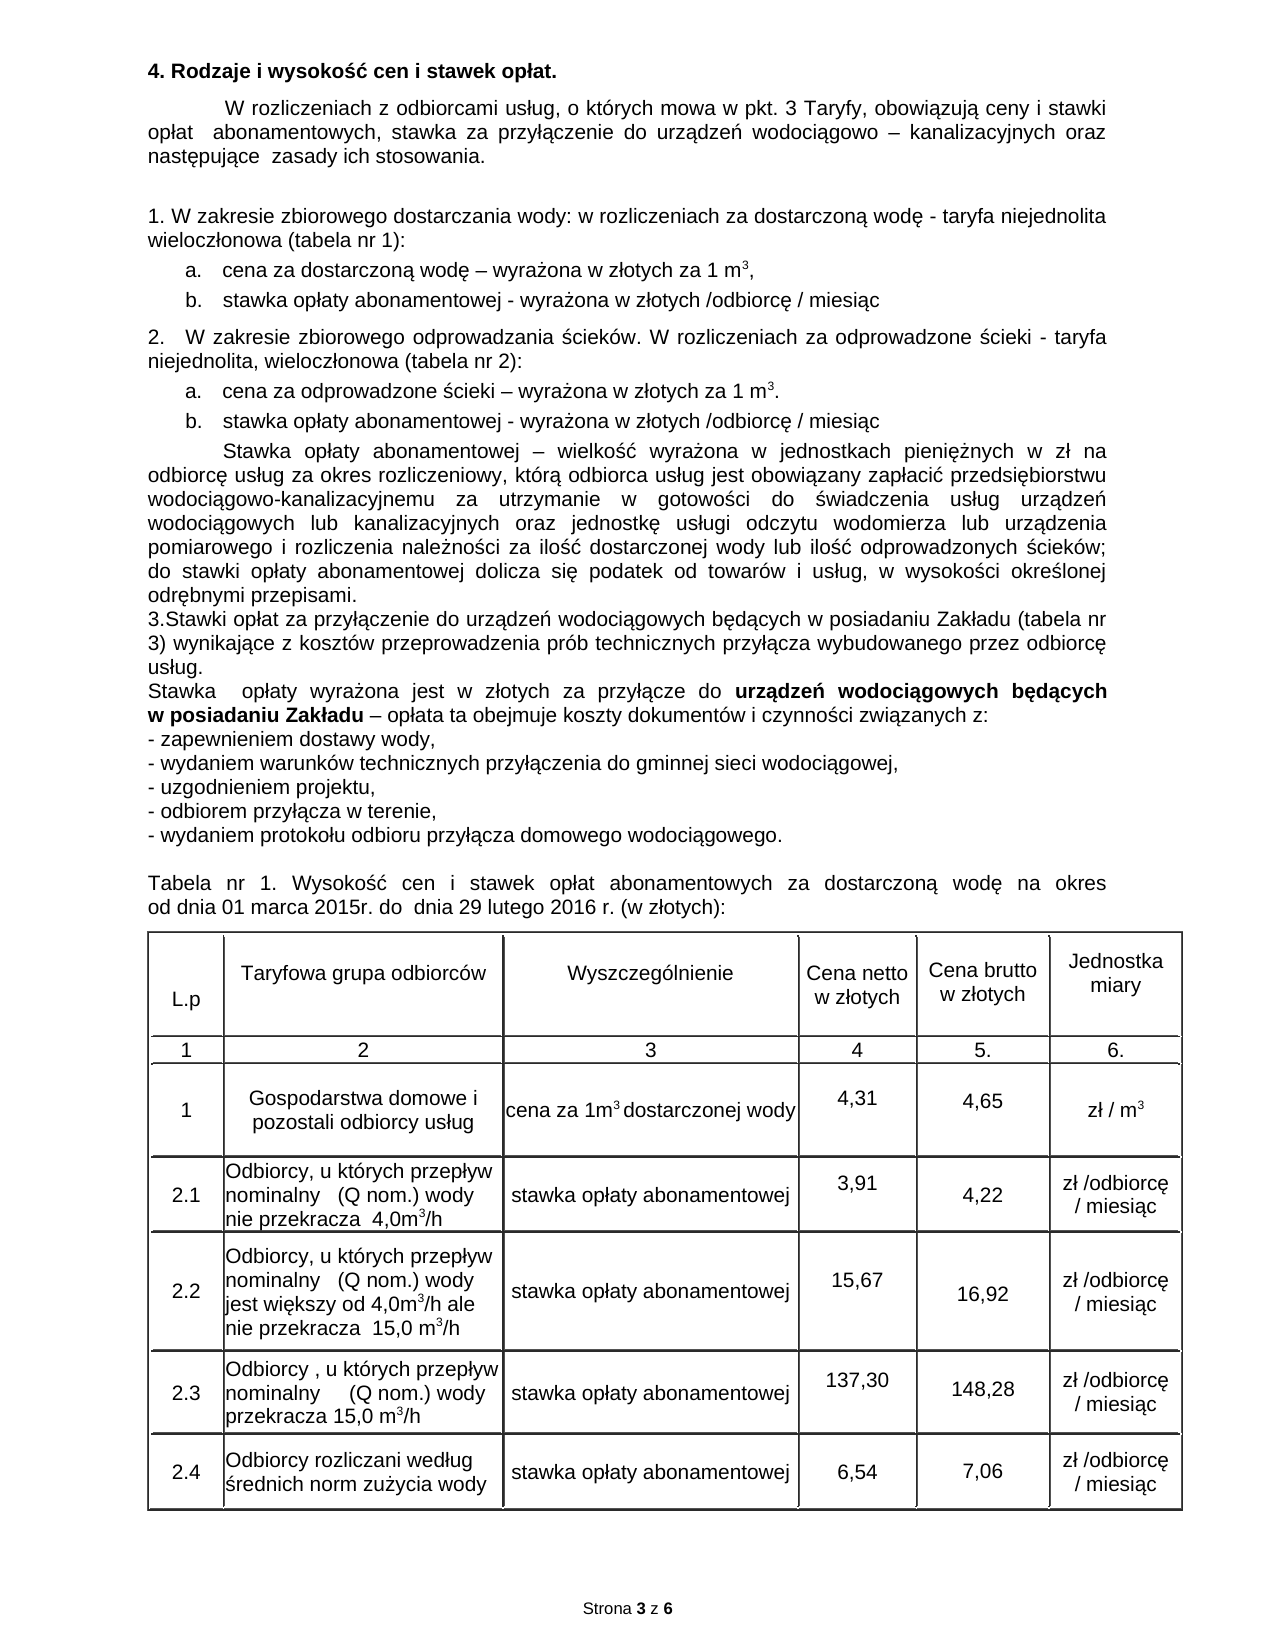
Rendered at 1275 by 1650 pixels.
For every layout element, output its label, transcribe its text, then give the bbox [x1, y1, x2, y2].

text - zapewnieniem dostawy wody, [148, 727, 1107, 751]
list cena za dostarczoną wodę – wyrażona w złotych za 1 m3, [185, 258, 1107, 282]
table_cell zł /odbiorcę / miesiąc [1049, 1432, 1182, 1508]
table_cell 7,06 [916, 1436, 1049, 1508]
table_cell zł /odbiorcę / miesiąc [1051, 1349, 1182, 1432]
table_cell 4,65 [918, 1065, 1048, 1155]
table_cell stawka opłaty abonamentowej [505, 1159, 797, 1230]
table_cell 148,28 [918, 1353, 1048, 1432]
text - wydaniem protokołu odbioru przyłącza domowego wodociągowego. [148, 823, 1107, 847]
text 1. W zakresie zbiorowego dostarczania wody: w rozliczeniach za dostarczoną wodę - taryfa niejednolita wieloczłonowa (tabela nr 1): [148, 204, 1107, 252]
table_cell 3 [505, 1038, 797, 1062]
table_cell stawka opłaty abonamentowej [505, 1353, 797, 1432]
list W zakresie zbiorowego odprowadzania ścieków. W rozliczeniach za odprowadzone ścieki - taryfa niejednolita, wieloczłonowa (tabela nr 2): [148, 325, 1107, 373]
table_cell 6. [1051, 1035, 1182, 1062]
table_cell 4,31 [800, 1065, 915, 1155]
list Stawki opłat za przyłączenie do urządzeń wodociągowych będących w posiadaniu Zakładu (tabela nr 3) wynikające z kosztów przeprowadzenia prób technicznych przyłącza wybudowanego przez odbiorcę usług. [148, 607, 1107, 679]
table_cell Gospodarstwa domowe i pozostali odbiorcy usług [225, 1065, 501, 1155]
table_header Taryfowa grupa odbiorców [224, 933, 503, 1035]
table_cell 2.1 [149, 1155, 222, 1230]
table_header L.p [150, 934, 223, 1035]
text Stawka opłaty abonamentowej – wielkość wyrażona w jednostkach pieniężnych w zł na odbiorcę usług za okres rozliczeniowy, którą odbiorca usług jest obowiązany zapłacić przedsiębiorstwu wodociągowo-kanalizacyjnemu za utrzymanie w gotowości do świadczenia usług urządzeń wodociągowych lub kanalizacyjnych oraz jednostkę usługi odczytu wodomierza lub urządzenia pomiarowego i rozliczenia należności za ilość dostarczonej wody lub ilość odprowadzonych ścieków; do stawki opłaty abonamentowej dolicza się podatek od towarów i usług, w wysokości określonej odrębnymi przepisami. [148, 439, 1107, 607]
table_cell 1 [149, 1062, 222, 1155]
table_cell 2.2 [149, 1230, 222, 1349]
table_cell 2.3 [149, 1349, 222, 1432]
text 4. Rodzaje i wysokość cen i stawek opłat. [148, 59, 1107, 83]
table_cell 16,92 [918, 1234, 1048, 1349]
table_cell 3,91 [800, 1159, 915, 1230]
text W rozliczeniach z odbiorcami usług, o których mowa w pkt. 3 Taryfy, obowiązują ceny i stawki opłat abonamentowych, stawka za przyłączenie do urządzeń wodociągowo – kanalizacyjnych oraz następujące zasady ich stosowania. [148, 96, 1107, 167]
table_cell stawka opłaty abonamentowej [505, 1234, 797, 1349]
table_header Cena netto w złotych [798, 934, 916, 1035]
table_cell 4,22 [918, 1159, 1048, 1230]
table_cell 6,54 [798, 1436, 916, 1508]
table_cell 2 [225, 1038, 501, 1062]
table_header Jednostka miary [1049, 933, 1181, 1035]
text Stawka opłaty wyrażona jest w złotych za przyłącze do urządzeń wodociągowych będących w posiadaniu Zakładu – opłata ta obejmuje koszty dokumentów i czynności związanych z: [148, 679, 1107, 727]
table_header Wyszczególnienie [503, 933, 798, 1035]
table_cell zł / m3 [1051, 1062, 1182, 1155]
table_cell Odbiorcy, u których przepływ nominalny (Q nom.) wody nie przekracza 4,0m3/h [225, 1159, 501, 1230]
list cena za odprowadzone ścieki – wyrażona w złotych za 1 m3. [185, 379, 1107, 403]
table_cell stawka opłaty abonamentowej [503, 1436, 798, 1508]
table_cell Odbiorcy rozliczani według średnich norm zużycia wody [224, 1436, 503, 1508]
table_cell 5. [918, 1038, 1048, 1062]
list stawka opłaty abonamentowej - wyrażona w złotych /odbiorcę / miesiąc [185, 288, 1107, 312]
table_header Cena brutto w złotych [916, 933, 1049, 1035]
table_cell 1 [149, 1035, 222, 1062]
table_cell 2.4 [149, 1432, 223, 1508]
text Tabela nr 1. Wysokość cen i stawek opłat abonamentowych za dostarczoną wodę na okres od dnia 01 marca 2015r. do dnia 29 lutego 2016 r. (w złotych): [148, 871, 1107, 918]
text - uzgodnieniem projektu, [148, 775, 1107, 799]
text - wydaniem warunków technicznych przyłączenia do gminnej sieci wodociągowej, [148, 751, 1107, 775]
text - odbiorem przyłącza w terenie, [148, 799, 1107, 823]
table_cell 15,67 [800, 1234, 915, 1349]
table_cell zł /odbiorcę / miesiąc [1051, 1155, 1182, 1230]
table_cell zł /odbiorcę / miesiąc [1051, 1230, 1182, 1349]
table_cell 4 [800, 1038, 915, 1062]
table_cell 137,30 [800, 1353, 915, 1432]
table_cell cena za 1m3 dostarczonej wody [505, 1065, 797, 1155]
table_cell Odbiorcy, u których przepływ nominalny (Q nom.) wody jest większy od 4,0m3/h ale nie przekracza 15,0 m3/h [225, 1234, 501, 1349]
table_cell Odbiorcy , u których przepływ nominalny (Q nom.) wody przekracza 15,0 m3/h [225, 1353, 501, 1432]
list stawka opłaty abonamentowej - wyrażona w złotych /odbiorcę / miesiąc [185, 409, 1107, 433]
